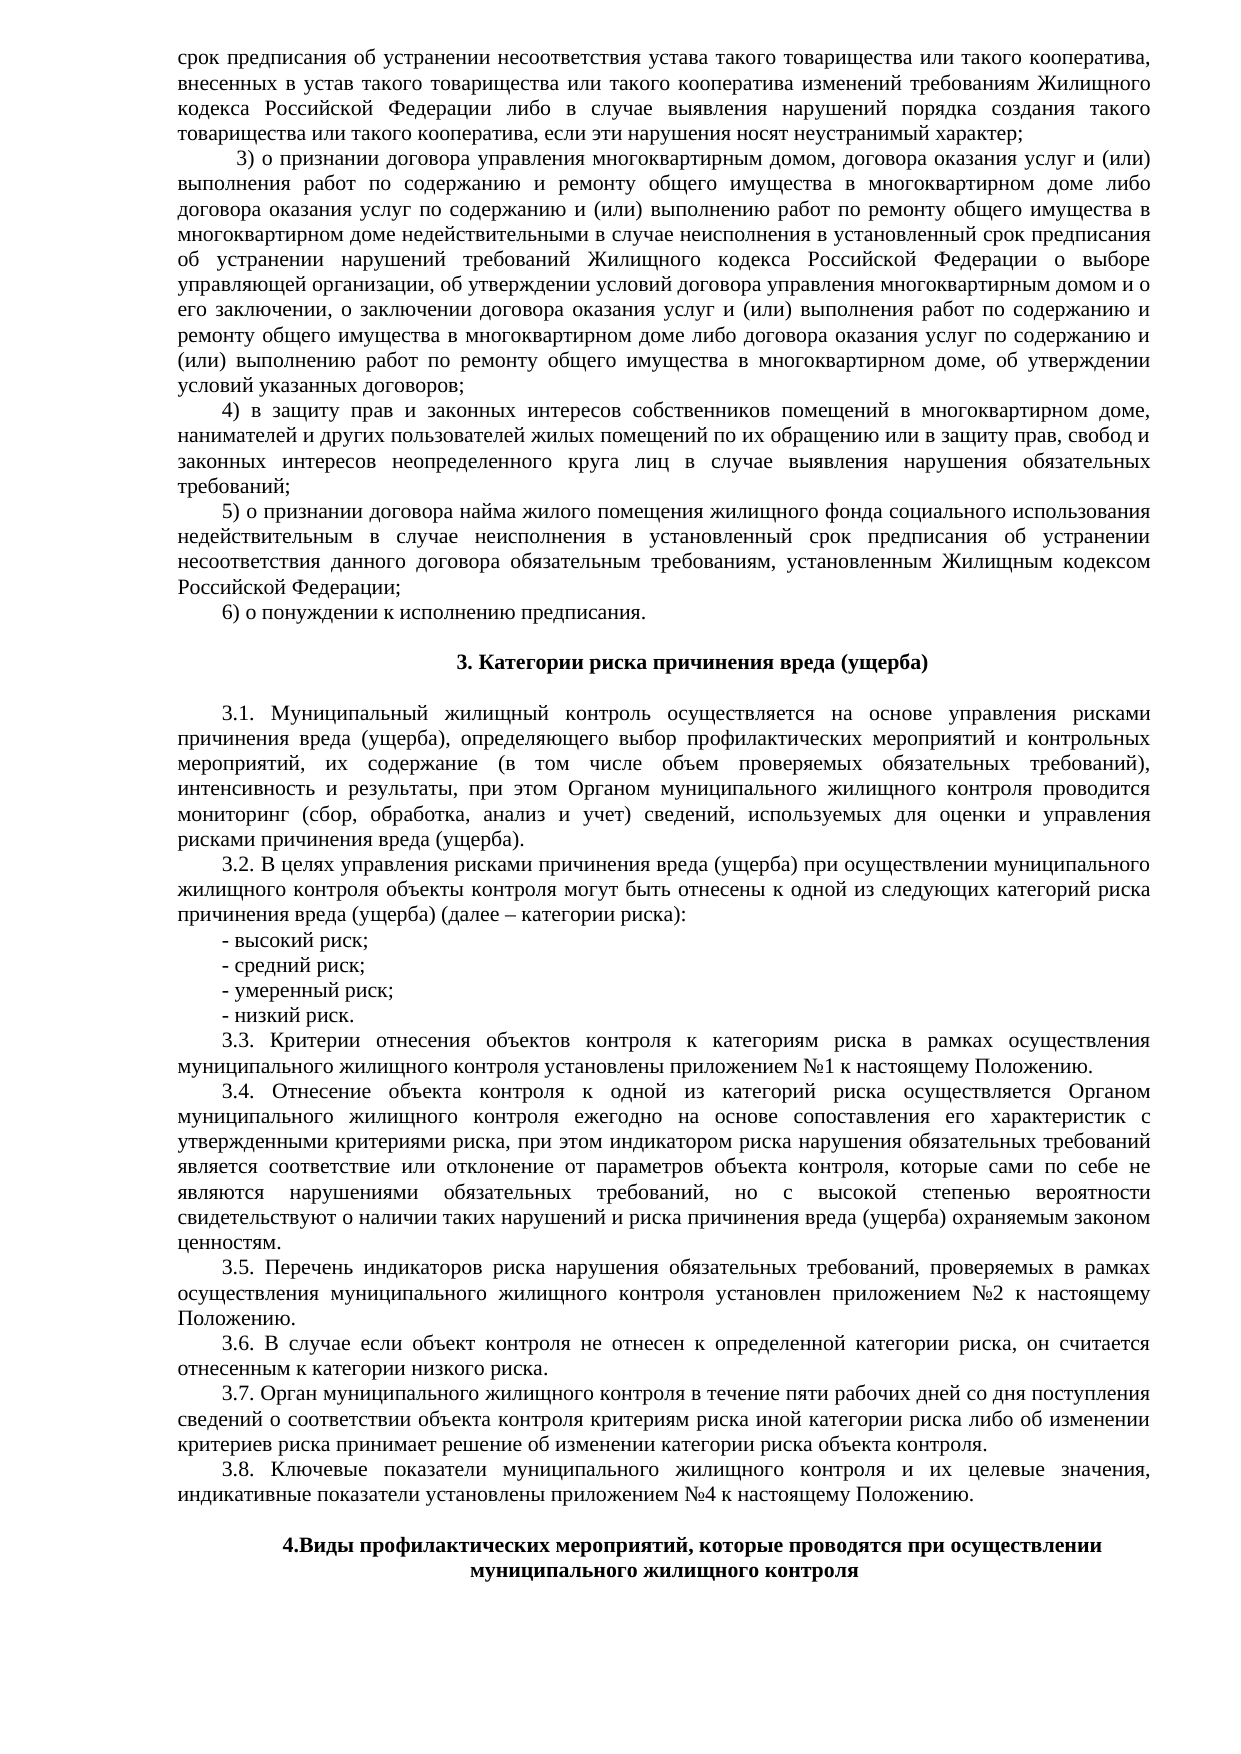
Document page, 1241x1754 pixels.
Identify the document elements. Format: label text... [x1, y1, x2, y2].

text 3.5. Перечень индикаторов риска нарушения обязательных требований, проверяемых в рамках осуществления муниципального жилищного контроля установлен приложением №2 к настоящему Положению. [177, 1254, 1152, 1330]
text - умеренный риск; [177, 977, 1152, 1002]
text 3) о признании договора управления многоквартирным домом, договора оказания услуг и (или) выполнения работ по содержанию и ремонту общего имущества в многоквартирном доме либо договора оказания услуг по содержанию и (или) выполнению работ по ремонту общего имущества в многоквартирном доме недействительными в случае неисполнения в установленный срок предписания об устранении нарушений требований Жилищного кодекса Российской Федерации о выборе управляющей организации, об утверждении условий договора управления многоквартирным домом и о его заключении, о заключении договора оказания услуг и (или) выполнения работ по содержанию и ремонту общего имущества в многоквартирном доме либо договора оказания услуг по содержанию и (или) выполнению работ по ремонту общего имущества в многоквартирном доме, об утверждении условий указанных договоров; [177, 145, 1152, 397]
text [177, 44, 1152, 145]
text 3.3. Критерии отнесения объектов контроля к категориям риска в рамках осуществления муниципального жилищного контроля установлены приложением №1 к настоящему Положению. [177, 1027, 1152, 1078]
text 3.6. В случае если объект контроля не отнесен к определенной категории риска, он считается отнесенным к категории низкого риска. [177, 1330, 1152, 1380]
text 3.8. Ключевые показатели муниципального жилищного контроля и их целевые значения, индикативные показатели установлены приложением №4 к настоящему Положению. [177, 1456, 1152, 1506]
text - высокий риск; [177, 927, 1152, 952]
text 3.2. В целях управления рисками причинения вреда (ущерба) при осуществлении муниципального жилищного контроля объекты контроля могут быть отнесены к одной из следующих категорий риска причинения вреда (ущерба) (далее – категории риска): [177, 851, 1152, 927]
text 5) о признании договора найма жилого помещения жилищного фонда социального использования недействительным в случае неисполнения в установленный срок предписания об устранении несоответствия данного договора обязательным требованиям, установленным Жилищным кодексом Российской Федерации; [177, 498, 1152, 599]
text - низкий риск. [177, 1002, 1152, 1027]
text 3.7. Орган муниципального жилищного контроля в течение пяти рабочих дней со дня поступления сведений о соответствии объекта контроля критериям риска иной категории риска либо об изменении критериев риска принимает решение об изменении категории риска объекта контроля. [177, 1380, 1152, 1456]
text 3. Категории риска причинения вреда (ущерба) [177, 649, 1152, 674]
text - средний риск; [177, 952, 1152, 977]
text 6) о понуждении к исполнению предписания. [177, 599, 1152, 624]
text 3.1. Муниципальный жилищный контроль осуществляется на основе управления рисками причинения вреда (ущерба), определяющего выбор профилактических мероприятий и контрольных мероприятий, их содержание (в том числе объем проверяемых обязательных требований), интенсивность и результаты, при этом Органом муниципального жилищного контроля проводится мониторинг (сбор, обработка, анализ и учет) сведений, используемых для оценки и управления рисками причинения вреда (ущерба). [177, 700, 1152, 851]
text 4) в защиту прав и законных интересов собственников помещений в многоквартирном доме, нанимателей и других пользователей жилых помещений по их обращению или в защиту прав, свобод и законных интересов неопределенного круга лиц в случае выявления нарушения обязательных требований; [177, 397, 1152, 498]
text 4.Виды профилактических мероприятий, которые проводятся при осуществлении муниципального жилищного контроля [177, 1532, 1152, 1582]
text 3.4. Отнесение объекта контроля к одной из категорий риска осуществляется Органом муниципального жилищного контроля ежегодно на основе сопоставления его характеристик с утвержденными критериями риска, при этом индикатором риска нарушения обязательных требований является соответствие или отклонение от параметров объекта контроля, которые сами по себе не являются нарушениями обязательных требований, но с высокой степенью вероятности свидетельствуют о наличии таких нарушений и риска причинения вреда (ущерба) охраняемым законом ценностям. [177, 1078, 1152, 1254]
